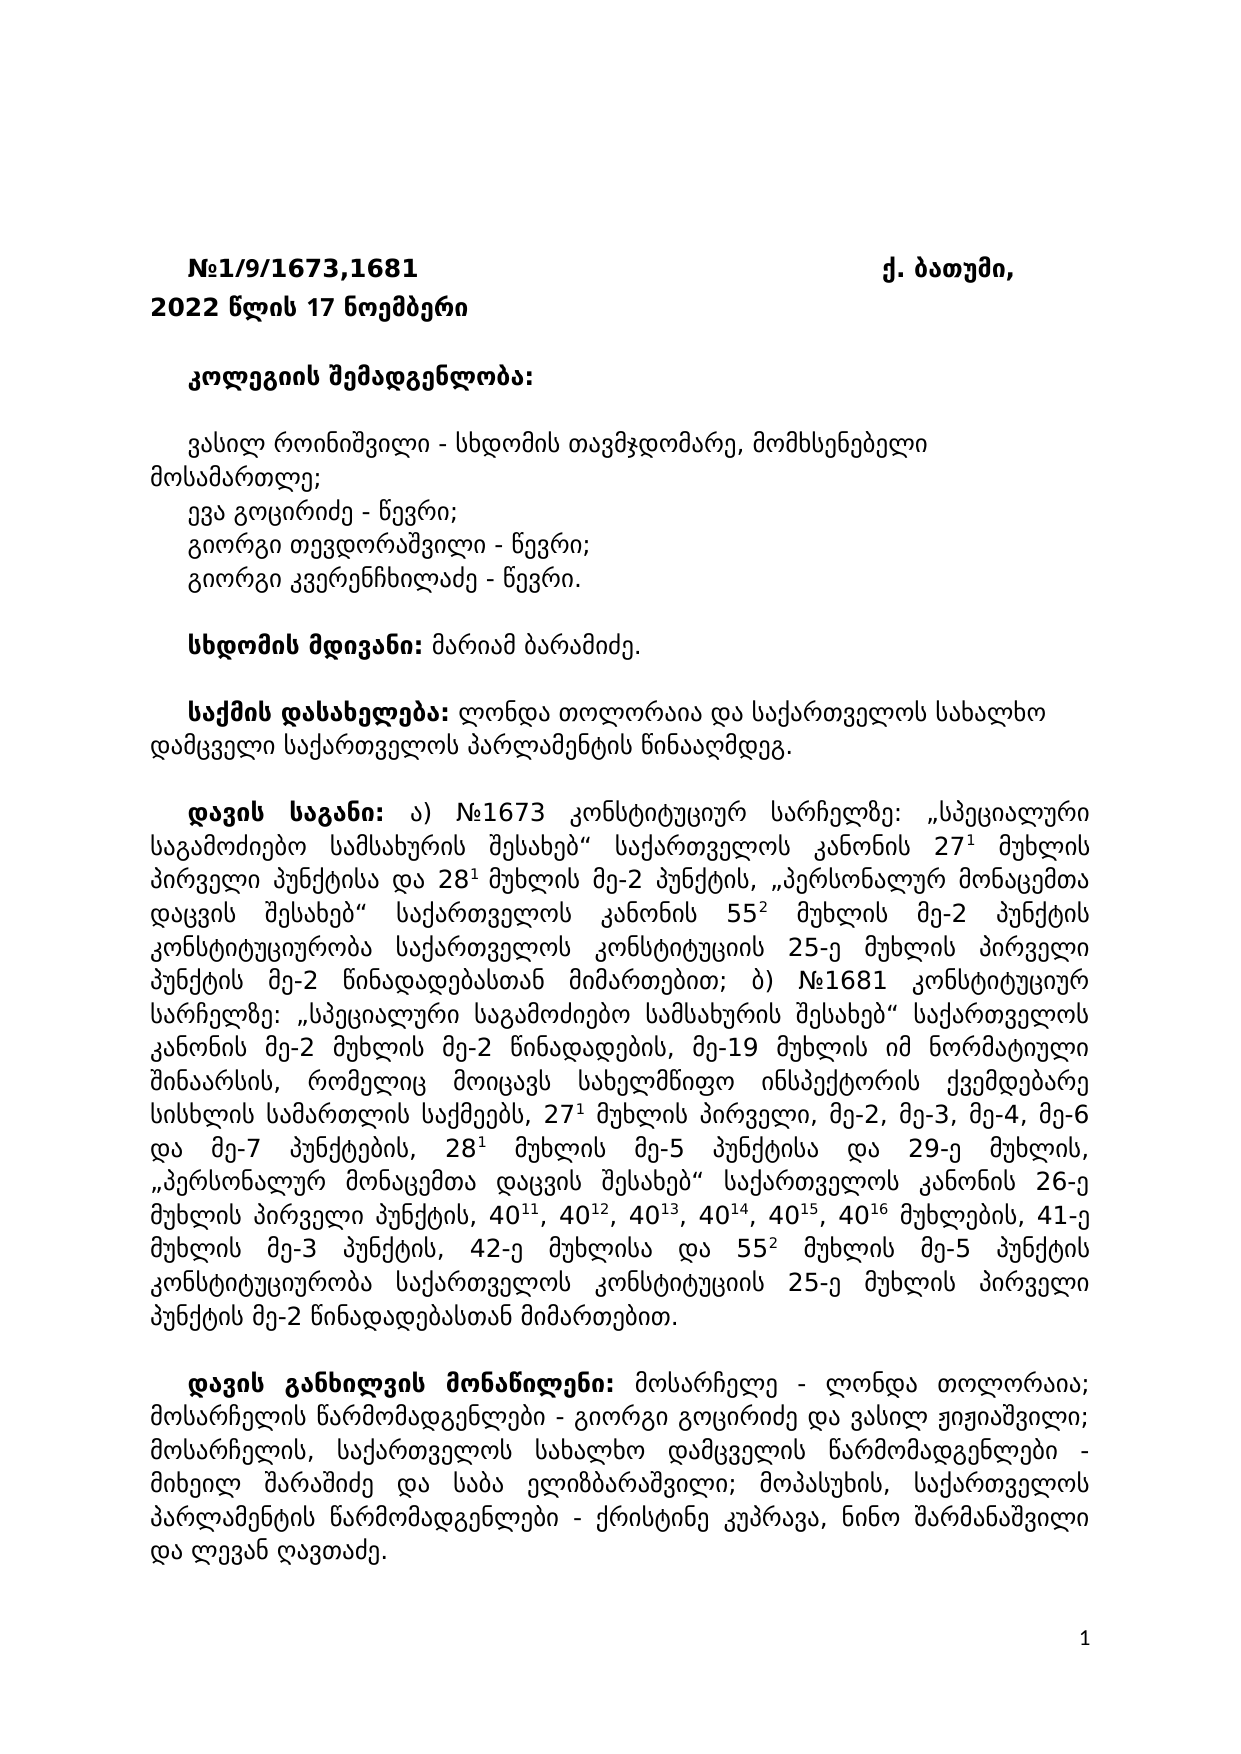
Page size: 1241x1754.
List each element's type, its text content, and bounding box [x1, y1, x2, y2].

text გიორგი თევდორაშვილი - წევრი; [150, 530, 1090, 559]
text №1/9/1673,1681 ქ. ბათუმი, 2022 წლის 17 ნოემბერი [150, 251, 1090, 324]
text დავის განხილვის მონაწილენი: მოსარჩელე - ლონდა თოლორაია; მოსარჩელის წარმომადგენლები - გიორგი გოცირიძე და ვასილ ჟიჟიაშვილი; მოსარჩელის, საქართველოს სახალხო დამცველის წარმომადგენლები - მიხეილ შარაშიძე და საბა ელიზბარაშვილი; მოპასუხის, საქართველოს პარლამენტის წარმომადგენლები - ქრისტინე კუპრავა, ნინო შარმანაშვილი და ლევან ღავთაძე. [150, 1369, 1090, 1566]
text ვასილ როინიშვილი - სხდომის თავმჯდომარე, მომხსენებელი მოსამართლე; [150, 429, 1090, 492]
text კოლეგიის შემადგენლობა: [150, 362, 1090, 392]
text საქმის დასახელება: ლონდა თოლორაია და საქართველოს სახალხო დამცველი საქართველოს პარლამენტის წინააღმდეგ. [150, 698, 1090, 761]
text ევა გოცირიძე - წევრი; [150, 497, 1090, 526]
text სხდომის მდივანი: მარიამ ბარამიძე. [150, 631, 1090, 660]
text გიორგი კვერენჩხილაძე - წევრი. [150, 564, 1090, 593]
text დავის საგანი: ა) №1673 კონსტიტუციურ სარჩელზე: „სპეციალური საგამოძიებო სამსახურის შესახებ“ საქართველოს კანონის 271 მუხლის პირველი პუნქტისა და 281 მუხლის მე-2 პუნქტის, „პერსონალურ მონაცემთა დაცვის შესახებ“ საქართველოს კანონის 552 მუხლის მე-2 პუნქტის კონსტიტუციურობა საქართველოს კონსტიტუციის 25-ე მუხლის პირველი პუნქტის მე-2 წინადადებასთან მიმართებით; ბ) №1681 კონსტიტუციურ სარჩელზე: „სპეციალური საგამოძიებო სამსახურის შესახებ“ საქართველოს კანონის მე-2 მუხლის მე-2 წინადადების, მე-19 მუხლის იმ ნორმატიული შინაარსის, რომელიც მოიცავს სახელმწიფო ინსპექტორის ქვემდებარე სისხლის სამართლის საქმეებს, 271 მუხლის პირველი, მე-2, მე-3, მე-4, მე-6 და მე-7 პუნქტების, 281 მუხლის მე-5 პუნქტისა და 29-ე მუხლის, „პერსონალურ მონაცემთა დაცვის შესახებ“ საქართველოს კანონის 26-ე მუხლის პირველი პუნქტის, 4011, 4012, 4013, 4014, 4015, 4016 მუხლების, 41-ე მუხლის მე-3 პუნქტის, 42-ე მუხლისა და 552 მუხლის მე-5 პუნქტის კონსტიტუციურობა საქართველოს კონსტიტუციის 25-ე მუხლის პირველი პუნქტის მე-2 წინადადებასთან მიმართებით. [150, 798, 1090, 1331]
